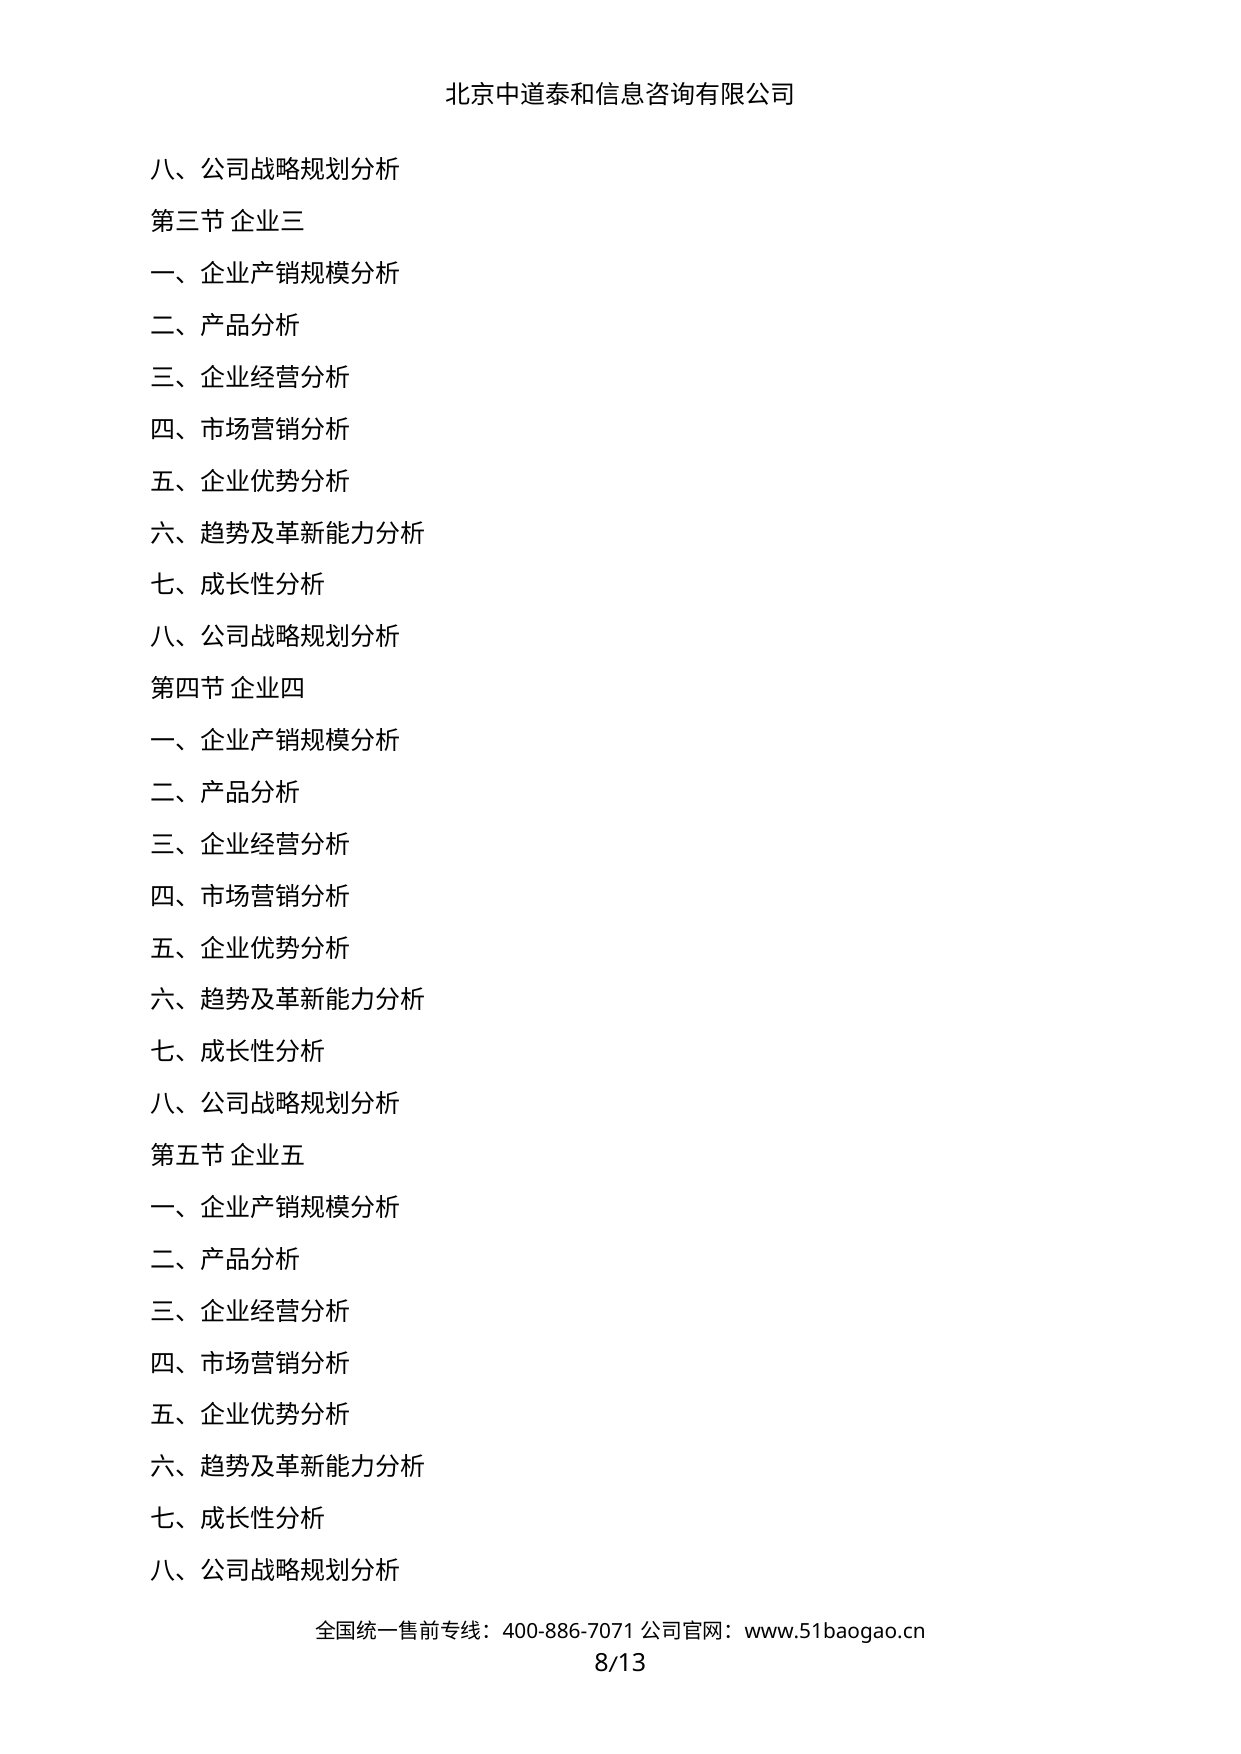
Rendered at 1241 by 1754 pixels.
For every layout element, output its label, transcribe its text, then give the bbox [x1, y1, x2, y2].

text 五、企业优势分析 [150, 928, 1090, 964]
text 三、企业经营分析 [150, 357, 1090, 394]
text 四、市场营销分析 [150, 1343, 1090, 1379]
text 第四节 企业四 [150, 669, 1090, 705]
text 八、公司战略规划分析 [150, 1551, 1090, 1587]
text 二、产品分析 [150, 772, 1090, 809]
text 八、公司战略规划分析 [150, 617, 1090, 653]
text 四、市场营销分析 [150, 876, 1090, 912]
text 八、公司战略规划分析 [150, 150, 1090, 186]
text 六、趋势及革新能力分析 [150, 513, 1090, 549]
text 五、企业优势分析 [150, 1395, 1090, 1431]
text 五、企业优势分析 [150, 461, 1090, 497]
text 第五节 企业五 [150, 1136, 1090, 1172]
text 第三节 企业三 [150, 202, 1090, 238]
text 六、趋势及革新能力分析 [150, 980, 1090, 1016]
text 一、企业产销规模分析 [150, 254, 1090, 290]
text 四、市场营销分析 [150, 409, 1090, 446]
text 七、成长性分析 [150, 1032, 1090, 1068]
text 三、企业经营分析 [150, 824, 1090, 861]
text 八、公司战略规划分析 [150, 1084, 1090, 1120]
text 七、成长性分析 [150, 565, 1090, 601]
text 一、企业产销规模分析 [150, 721, 1090, 757]
text 一、企业产销规模分析 [150, 1187, 1090, 1224]
text 七、成长性分析 [150, 1499, 1090, 1535]
text 三、企业经营分析 [150, 1291, 1090, 1327]
text 二、产品分析 [150, 306, 1090, 342]
text 六、趋势及革新能力分析 [150, 1447, 1090, 1483]
text 二、产品分析 [150, 1239, 1090, 1276]
